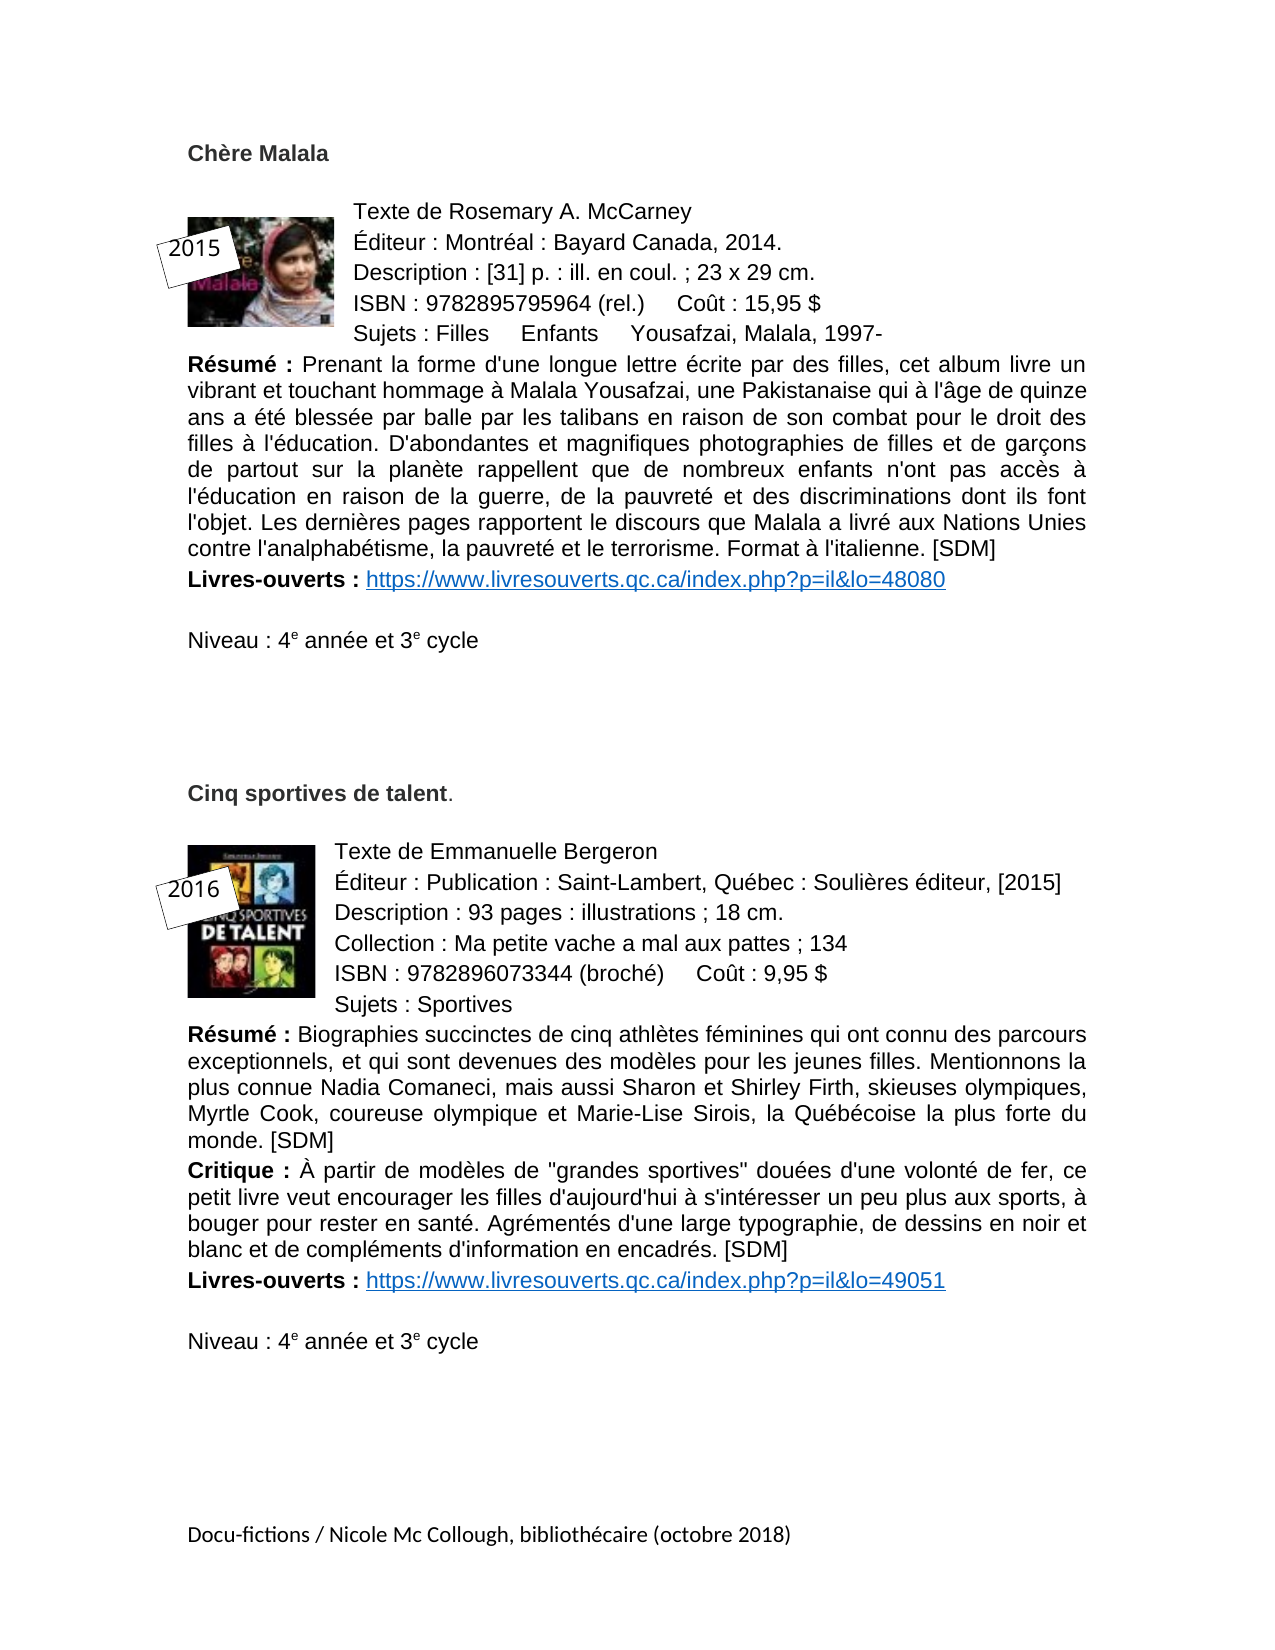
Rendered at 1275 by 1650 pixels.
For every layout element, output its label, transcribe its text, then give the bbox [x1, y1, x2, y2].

text Éditeur : Publication : Saint-Lambert, Québec : Soulières éditeur, [2015] [316, 869, 1087, 895]
text Livres-ouverts : https://www.livresouverts.qc.ca/index.php?p=il&lo=48080 [187, 566, 1087, 592]
text Niveau : 4e année et 3e cycle [187, 627, 1087, 653]
picture [187, 217, 335, 327]
text Collection : Ma petite vache a mal aux pattes ; 134 [316, 930, 1087, 956]
text Texte de Rosemary A. McCarney [187, 198, 1087, 225]
text Description : [31] p. : ill. en coul. ; 23 x 29 cm. [335, 259, 1087, 286]
text Livres-ouverts : https://www.livresouverts.qc.ca/index.php?p=il&lo=49051 [187, 1267, 1087, 1293]
text Sujets : Filles Enfants Yousafzai, Malala, 1997- [187, 320, 1087, 347]
text Sujets : Sportives [187, 991, 1087, 1017]
text Texte de Emmanuelle Bergeron [187, 838, 1087, 864]
text ISBN : 9782896073344 (broché) Coût : 9,95 $ [316, 960, 1087, 987]
text Résumé : Biographies succinctes de cinq athlètes féminines qui ont connu des parcours exceptionnels, et qui sont devenues des modèles pour les jeunes filles. Mentionnons la plus connue Nadia Comaneci, mais aussi Sharon et Shirley Firth, skieuses olympiques, Myrtle Cook, coureuse olympique et Marie-Lise Sirois, la Québécoise la plus forte du monde. [SDM] [187, 1021, 1087, 1153]
text Description : 93 pages : illustrations ; 18 cm. [316, 899, 1087, 926]
text Chère Malala [187, 140, 1087, 166]
text Niveau : 4e année et 3e cycle [187, 1328, 1087, 1354]
text Éditeur : Montréal : Bayard Canada, 2014. [335, 229, 1087, 255]
text Cinq sportives de talent. [187, 779, 1087, 806]
text Critique : À partir de modèles de "grandes sportives" douées d'une volonté de fer, ce petit livre veut encourager les filles d'aujourd'hui à s'intéresser un peu plus aux sports, à bouger pour rester en santé. Agrémentés d'une large typographie, de dessins en noir et blanc et de compléments d'information en encadrés. [SDM] [187, 1157, 1087, 1263]
text ISBN : 9782895795964 (rel.) Coût : 15,95 $ [335, 290, 1087, 316]
text Résumé : Prenant la forme d'une longue lettre écrite par des filles, cet album livre un vibrant et touchant hommage à Malala Yousafzai, une Pakistanaise qui à l'âge de quinze ans a été blessée par balle par les talibans en raison de son combat pour le droit des filles à l'éducation. D'abondantes et magnifiques photographies de filles et de garçons de partout sur la planète rappellent que de nombreux enfants n'ont pas accès à l'éducation en raison de la guerre, de la pauvreté et des discriminations dont ils font l'objet. Les dernières pages rapportent le discours que Malala a livré aux Nations Unies contre l'analphabétisme, la pauvreté et le terrorisme. Format à l'italienne. [SDM] [187, 351, 1087, 562]
picture [187, 845, 316, 998]
